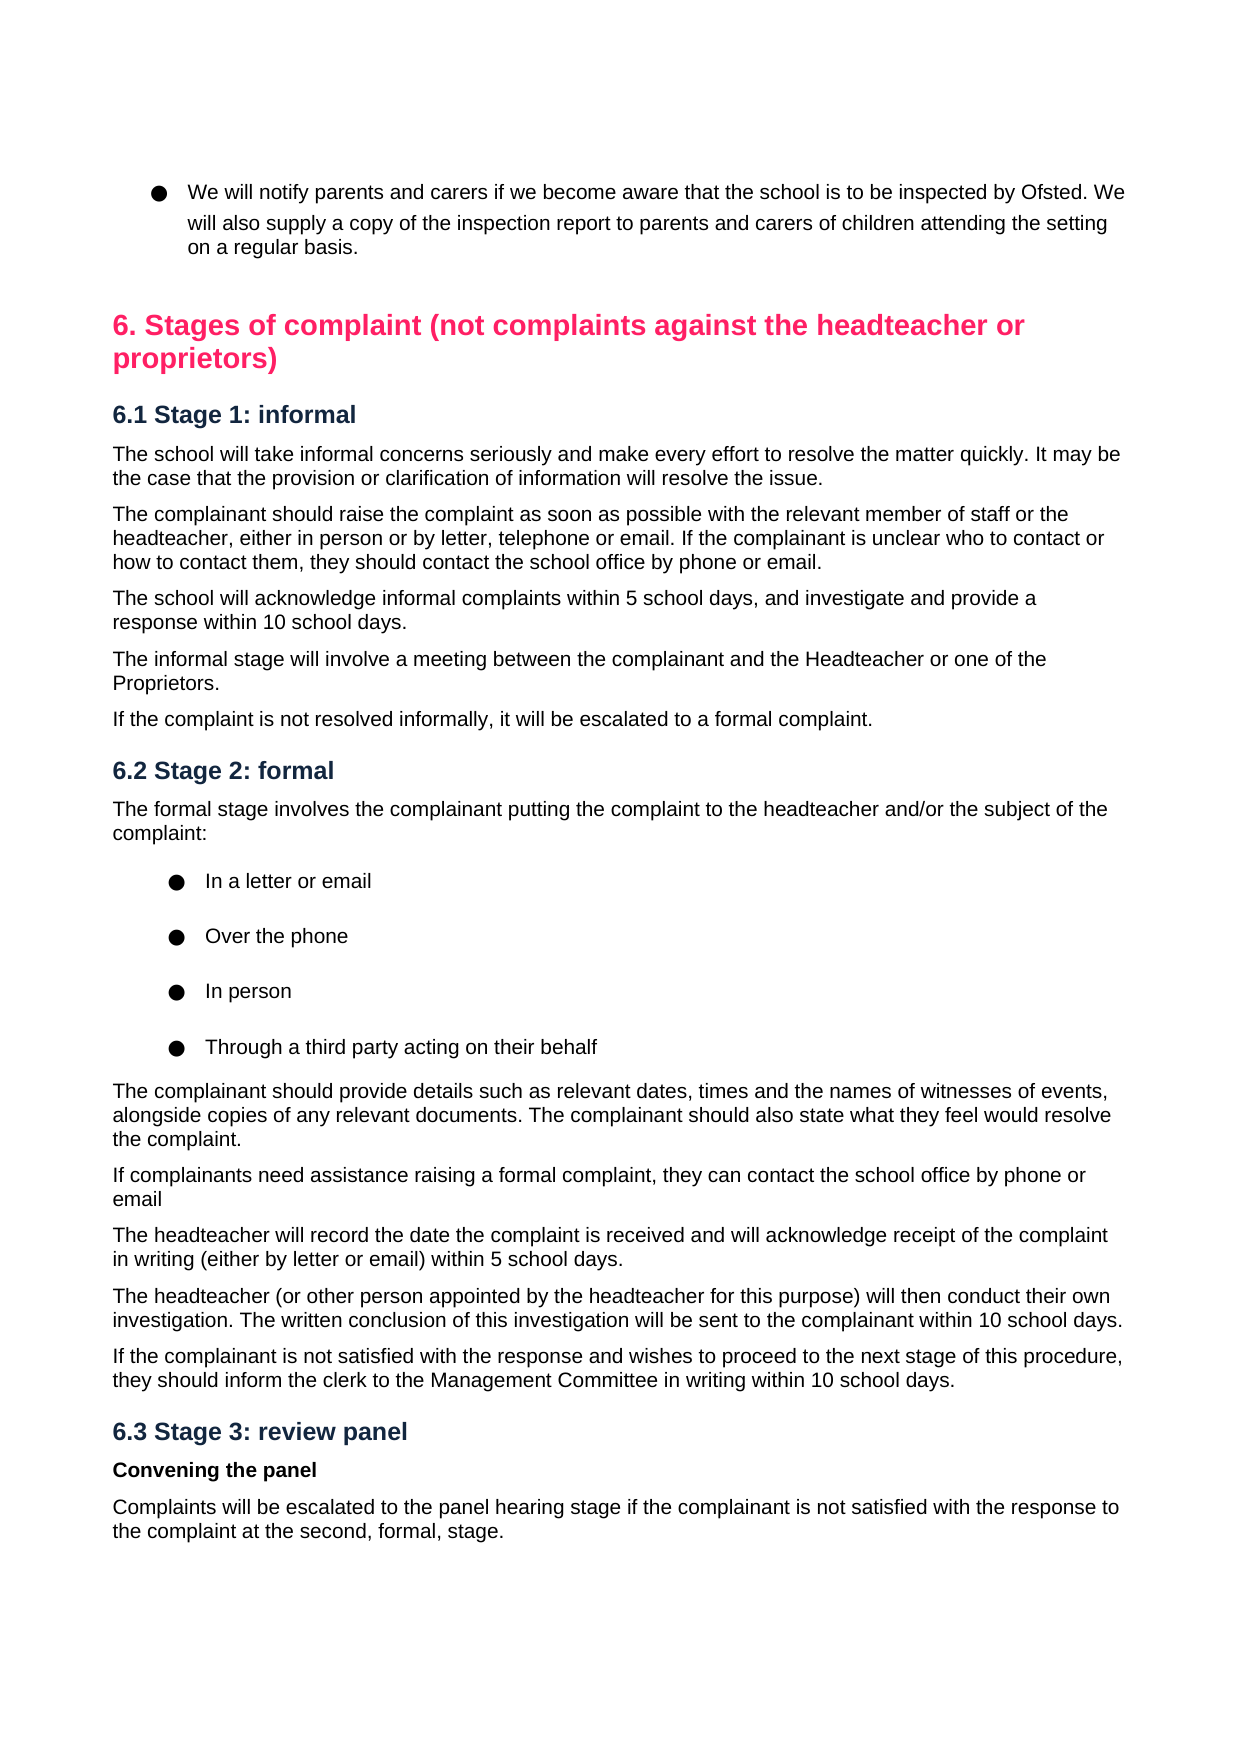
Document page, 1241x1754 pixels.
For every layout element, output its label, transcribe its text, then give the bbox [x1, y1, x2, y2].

text If complainants need assistance raising a formal complaint, they can contact the school office by phone or email [112, 1163, 1128, 1211]
text The headteacher will record the date the complaint is received and will acknowledge receipt of the complaint in writing (either by letter or email) within 5 school days. [112, 1223, 1128, 1271]
text The formal stage involves the complainant putting the complaint to the headteacher and/or the subject of the complaint: [112, 797, 1128, 845]
text The school will acknowledge informal complaints within 5 school days, and investigate and provide a response within 10 school days. [112, 586, 1128, 634]
text The school will take informal concerns seriously and make every effort to resolve the matter quickly. It may be the case that the provision or clarification of information will resolve the issue. [112, 441, 1128, 489]
text If the complainant is not satisfied with the response and wishes to proceed to the next stage of this procedure, they should inform the clerk to the Management Committee in writing within 10 school days. [112, 1344, 1128, 1392]
list Through a third party acting on their behalf [167, 1023, 1128, 1066]
list We will notify parents and carers if we become aware that the school is to be inspected by Ofsted. We will also supply a copy of the inspection report to parents and carers of children attending the setting on a regular basis. [150, 168, 1128, 259]
text The headteacher (or other person appointed by the headteacher for this purpose) will then conduct their own investigation. The written conclusion of this investigation will be sent to the complainant within 10 school days. [112, 1284, 1128, 1332]
subtitle 6. Stages of complaint (not complaints against the headteacher or proprietors) [112, 308, 1128, 375]
text 6.2 Stage 2: formal [112, 756, 1128, 785]
text If the complaint is not resolved informally, it will be escalated to a formal complaint. [112, 707, 1128, 731]
list In person [167, 968, 1128, 1011]
list In a letter or email [167, 858, 1128, 900]
text Convening the panel [112, 1458, 1128, 1482]
text 6.1 Stage 1: informal [112, 400, 1128, 429]
text The informal stage will involve a meeting between the complainant and the Headteacher or one of the Proprietors. [112, 647, 1128, 694]
text Complaints will be escalated to the panel hearing stage if the complainant is not satisfied with the response to the complaint at the second, formal, stage. [112, 1495, 1128, 1543]
text The complainant should provide details such as relevant dates, times and the names of witnesses of events, alongside copies of any relevant documents. The complainant should also state what they feel would resolve the complaint. [112, 1078, 1128, 1150]
list Over the phone [167, 913, 1128, 956]
text 6.3 Stage 3: review panel [112, 1417, 1128, 1446]
text The complainant should raise the complaint as soon as possible with the relevant member of staff or the headteacher, either in person or by letter, telephone or email. If the complainant is unclear who to contact or how to contact them, they should contact the school office by phone or email. [112, 502, 1128, 574]
